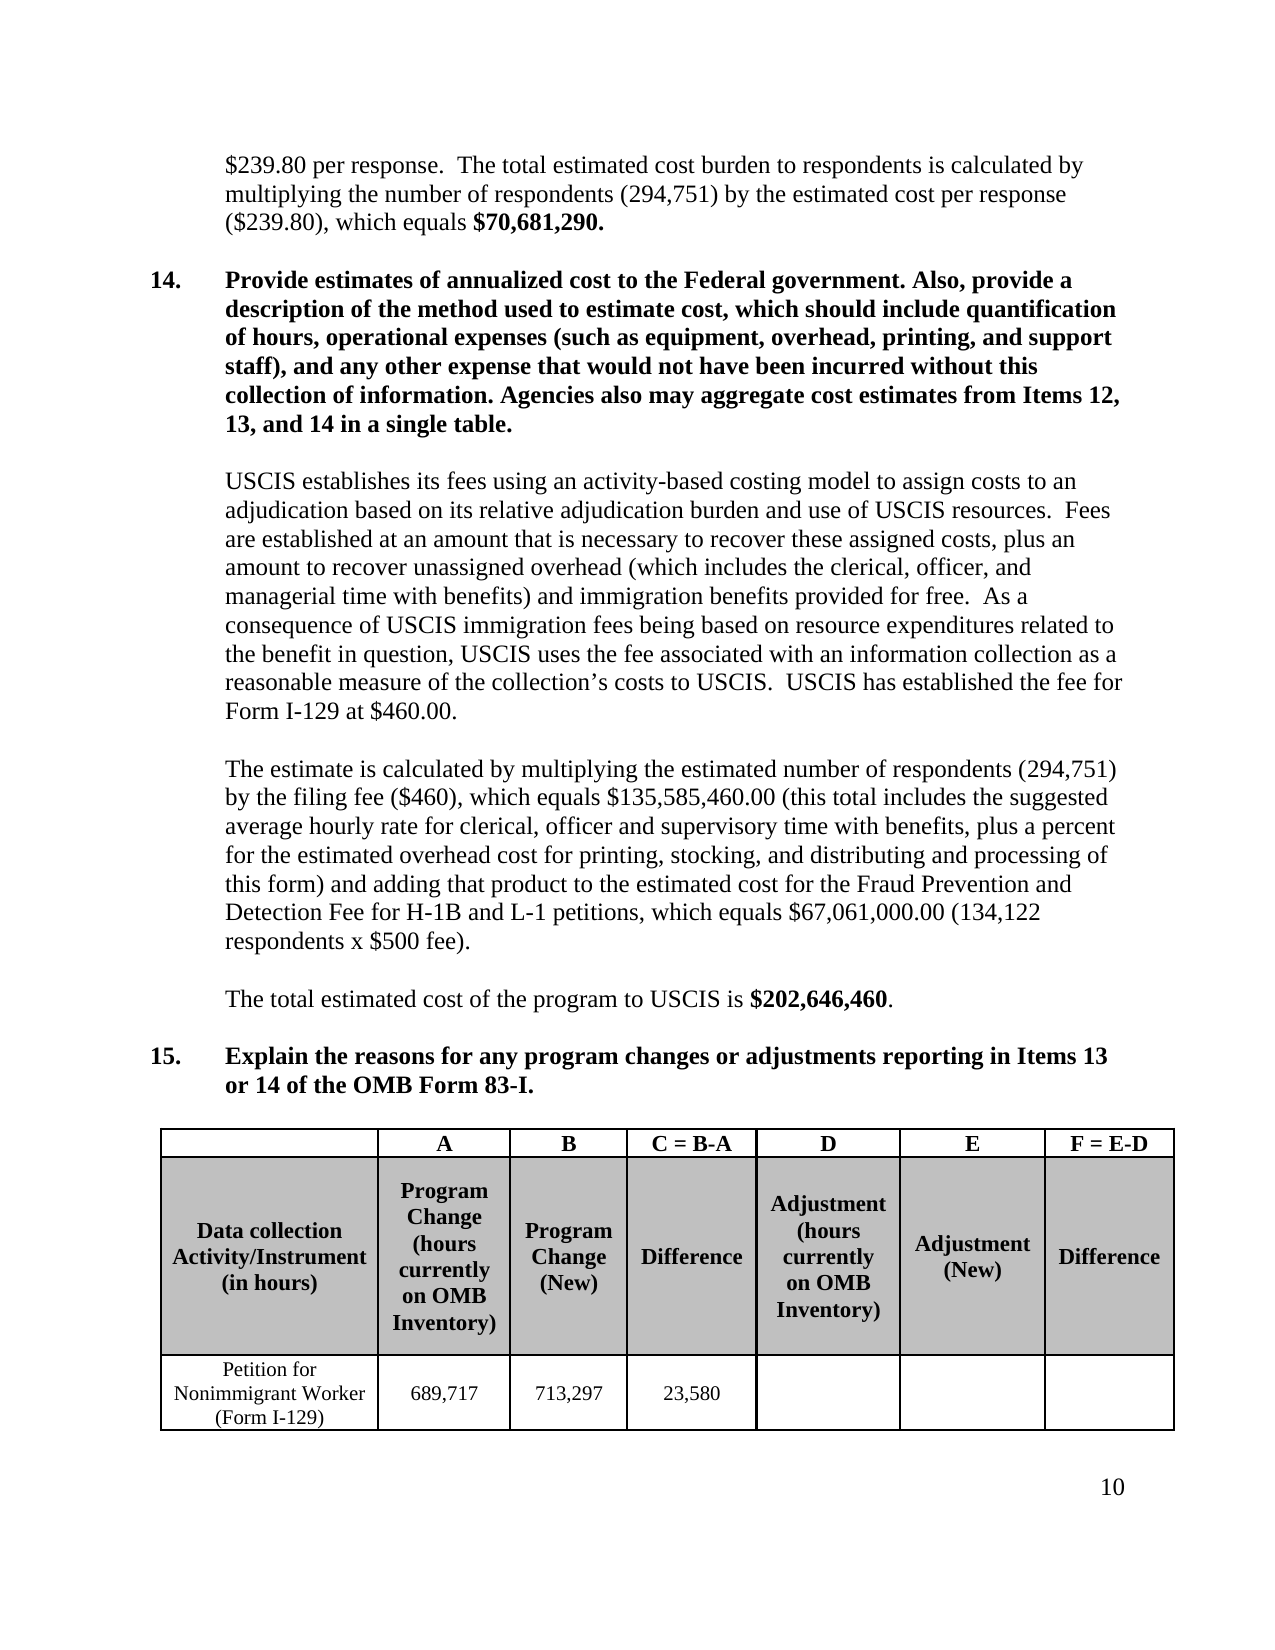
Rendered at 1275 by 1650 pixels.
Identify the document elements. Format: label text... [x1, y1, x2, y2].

table_header C = B-A [628, 1130, 755, 1156]
table_cell Program Change (New) [511, 1158, 626, 1354]
table_header E [901, 1130, 1044, 1156]
table_cell Program Change (hours currently on OMB Inventory) [379, 1158, 509, 1354]
table_cell [901, 1356, 1044, 1429]
table_cell 713,297 [511, 1356, 626, 1429]
table_header D [758, 1130, 899, 1156]
table_cell [1046, 1356, 1173, 1429]
table_cell Adjustment (hours currently on OMB Inventory) [758, 1158, 899, 1354]
text The estimate is calculated by multiplying the estimated number of respondents (294,751) by the filing fee ($460), which equals $135,585,460.00 (this total includes the suggested average hourly rate for clerical, officer and supervisory time with benefits, plus a percent for the estimated overhead cost for printing, stocking, and distributing and processing of this form) and adding that product to the estimated cost for the Fraud Prevention and Detection Fee for H-1B and L-1 petitions, which equals $67,061,000.00 (134,122 respondents x $500 fee). [225, 754, 1125, 955]
table_cell Difference [628, 1158, 755, 1354]
table_cell Data collection Activity/Instrument (in hours) [162, 1158, 377, 1354]
table_header A [379, 1130, 509, 1156]
table_header F = E-D [1046, 1130, 1173, 1156]
text 14. Provide estimates of annualized cost to the Federal government. Also, provide a description of the method used to estimate cost, which should include quantification of hours, operational expenses (such as equipment, overhead, printing, and support staff), and any other expense that would not have been incurred without this collection of information. Agencies also may aggregate cost estimates from Items 12, 13, and 14 in a single table. [150, 265, 1125, 437]
table_cell 689,717 [379, 1356, 509, 1429]
table_cell Adjustment (New) [901, 1158, 1044, 1354]
table_header [162, 1130, 377, 1156]
table_header B [511, 1130, 626, 1156]
text The total estimated cost of the program to USCIS is $202,646,460. [225, 984, 1125, 1012]
table_cell [758, 1356, 899, 1429]
text 15. Explain the reasons for any program changes or adjustments reporting in Items 13 or 14 of the OMB Form 83-I. [150, 1041, 1125, 1099]
text USCIS establishes its fees using an activity-based costing model to assign costs to an adjudication based on its relative adjudication burden and use of USCIS resources. Fees are established at an amount that is necessary to recover these assigned costs, plus an amount to recover unassigned overhead (which includes the clerical, officer, and managerial time with benefits) and immigration benefits provided for free. As a consequence of USCIS immigration fees being based on resource expenditures related to the benefit in question, USCIS uses the fee associated with an information collection as a reasonable measure of the collection’s costs to USCIS. USCIS has established the fee for Form I-129 at $460.00. [225, 466, 1125, 725]
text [225, 150, 1125, 236]
table_cell Difference [1046, 1158, 1173, 1354]
table_cell Petition for Nonimmigrant Worker (Form I-129) [162, 1356, 377, 1429]
table_cell 23,580 [628, 1356, 755, 1429]
